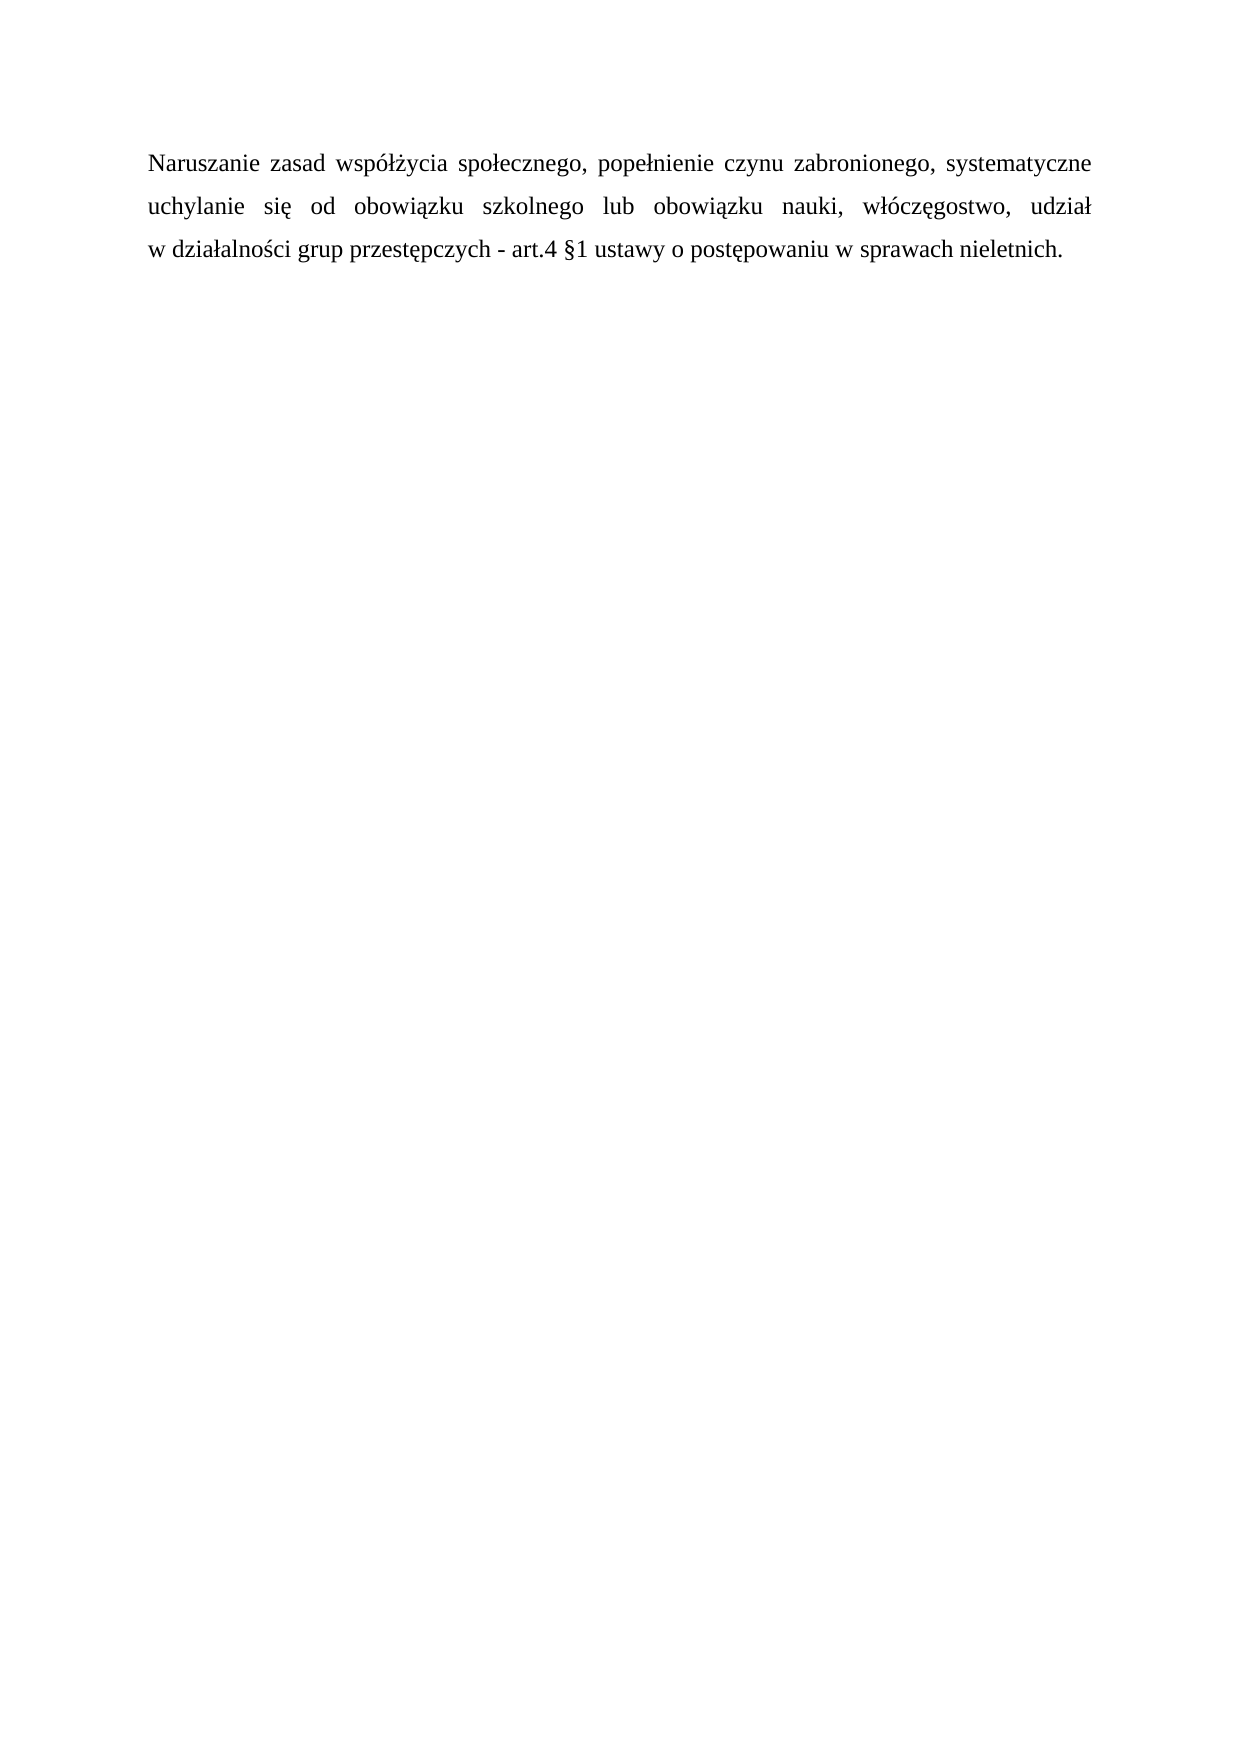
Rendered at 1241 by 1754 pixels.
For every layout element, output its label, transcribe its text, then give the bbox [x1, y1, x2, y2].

text Naruszanie zasad współżycia społecznego, popełnienie czynu zabronionego, systematyczne uchylanie się od obowiązku szkolnego lub obowiązku nauki, włóczęgostwo, udział w działalności grup przestępczych - art.4 §1 ustawy o postępowaniu w sprawach nieletnich. [148, 148, 1093, 263]
